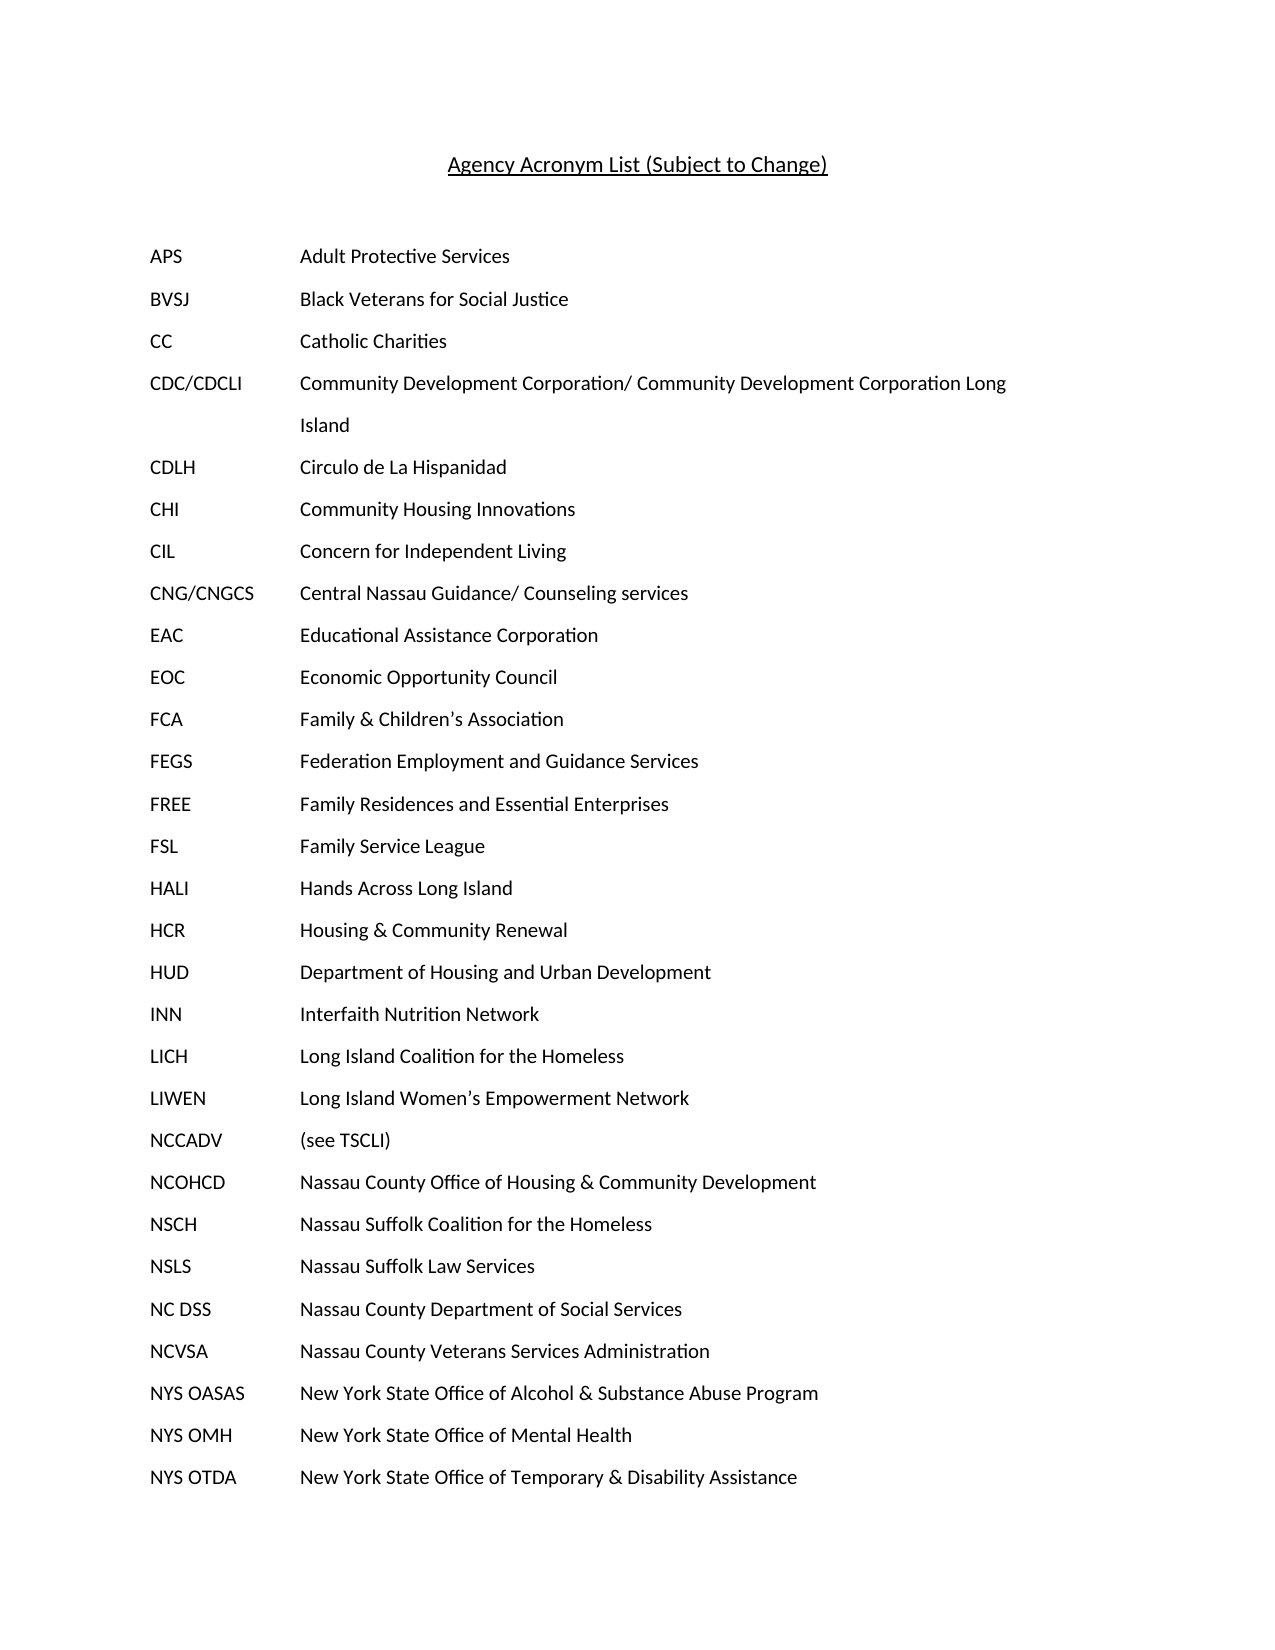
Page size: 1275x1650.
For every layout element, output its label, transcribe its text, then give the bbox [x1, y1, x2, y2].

text CC Catholic Charities [150, 328, 1125, 353]
text HCR Housing & Community Renewal [150, 917, 1125, 942]
text HALI Hands Across Long Island [150, 875, 1125, 900]
text APS Adult Protective Services [150, 244, 1125, 269]
text EOC Economic Opportunity Council [150, 664, 1125, 690]
text FREE Family Residences and Essential Enterprises [150, 791, 1125, 816]
text HUD Department of Housing and Urban Development [150, 959, 1125, 984]
text NCCADV (see TSCLI) [150, 1127, 1125, 1153]
text FCA Family & Children’s Association [150, 707, 1125, 732]
text CIL Concern for Independent Living [150, 538, 1125, 564]
text CHI Community Housing Innovations [150, 496, 1125, 522]
text NCVSA Nassau County Veterans Services Administration [150, 1338, 1125, 1363]
text NCOHCD Nassau County Office of Housing & Community Development [150, 1169, 1125, 1195]
text LICH Long Island Coalition for the Homeless [150, 1043, 1125, 1069]
text NC DSS Nassau County Department of Social Services [150, 1296, 1125, 1321]
text CDLH Circulo de La Hispanidad [150, 454, 1125, 479]
text NSLS Nassau Suffolk Law Services [150, 1254, 1125, 1279]
text CDC/CDCLI Community Development Corporation/ Community Development Corporation Long [150, 370, 1125, 395]
text Agency Acronym List (Subject to Change) [150, 150, 1125, 178]
text NYS OMH New York State Office of Mental Health [150, 1422, 1125, 1447]
text EAC Educational Assistance Corporation [150, 622, 1125, 648]
text CNG/CNGCS Central Nassau Guidance/ Counseling services [150, 580, 1125, 606]
text FSL Family Service League [150, 833, 1125, 858]
text NSCH Nassau Suffolk Coalition for the Homeless [150, 1212, 1125, 1237]
text INN Interfaith Nutrition Network [150, 1001, 1125, 1027]
text BVSJ Black Veterans for Social Justice [150, 286, 1125, 311]
text Island [225, 412, 1125, 437]
text NYS OASAS New York State Office of Alcohol & Substance Abuse Program [150, 1380, 1125, 1405]
text NYS OTDA New York State Office of Temporary & Disability Assistance [150, 1464, 1125, 1489]
text LIWEN Long Island Women’s Empowerment Network [150, 1085, 1125, 1111]
text FEGS Federation Employment and Guidance Services [150, 749, 1125, 774]
